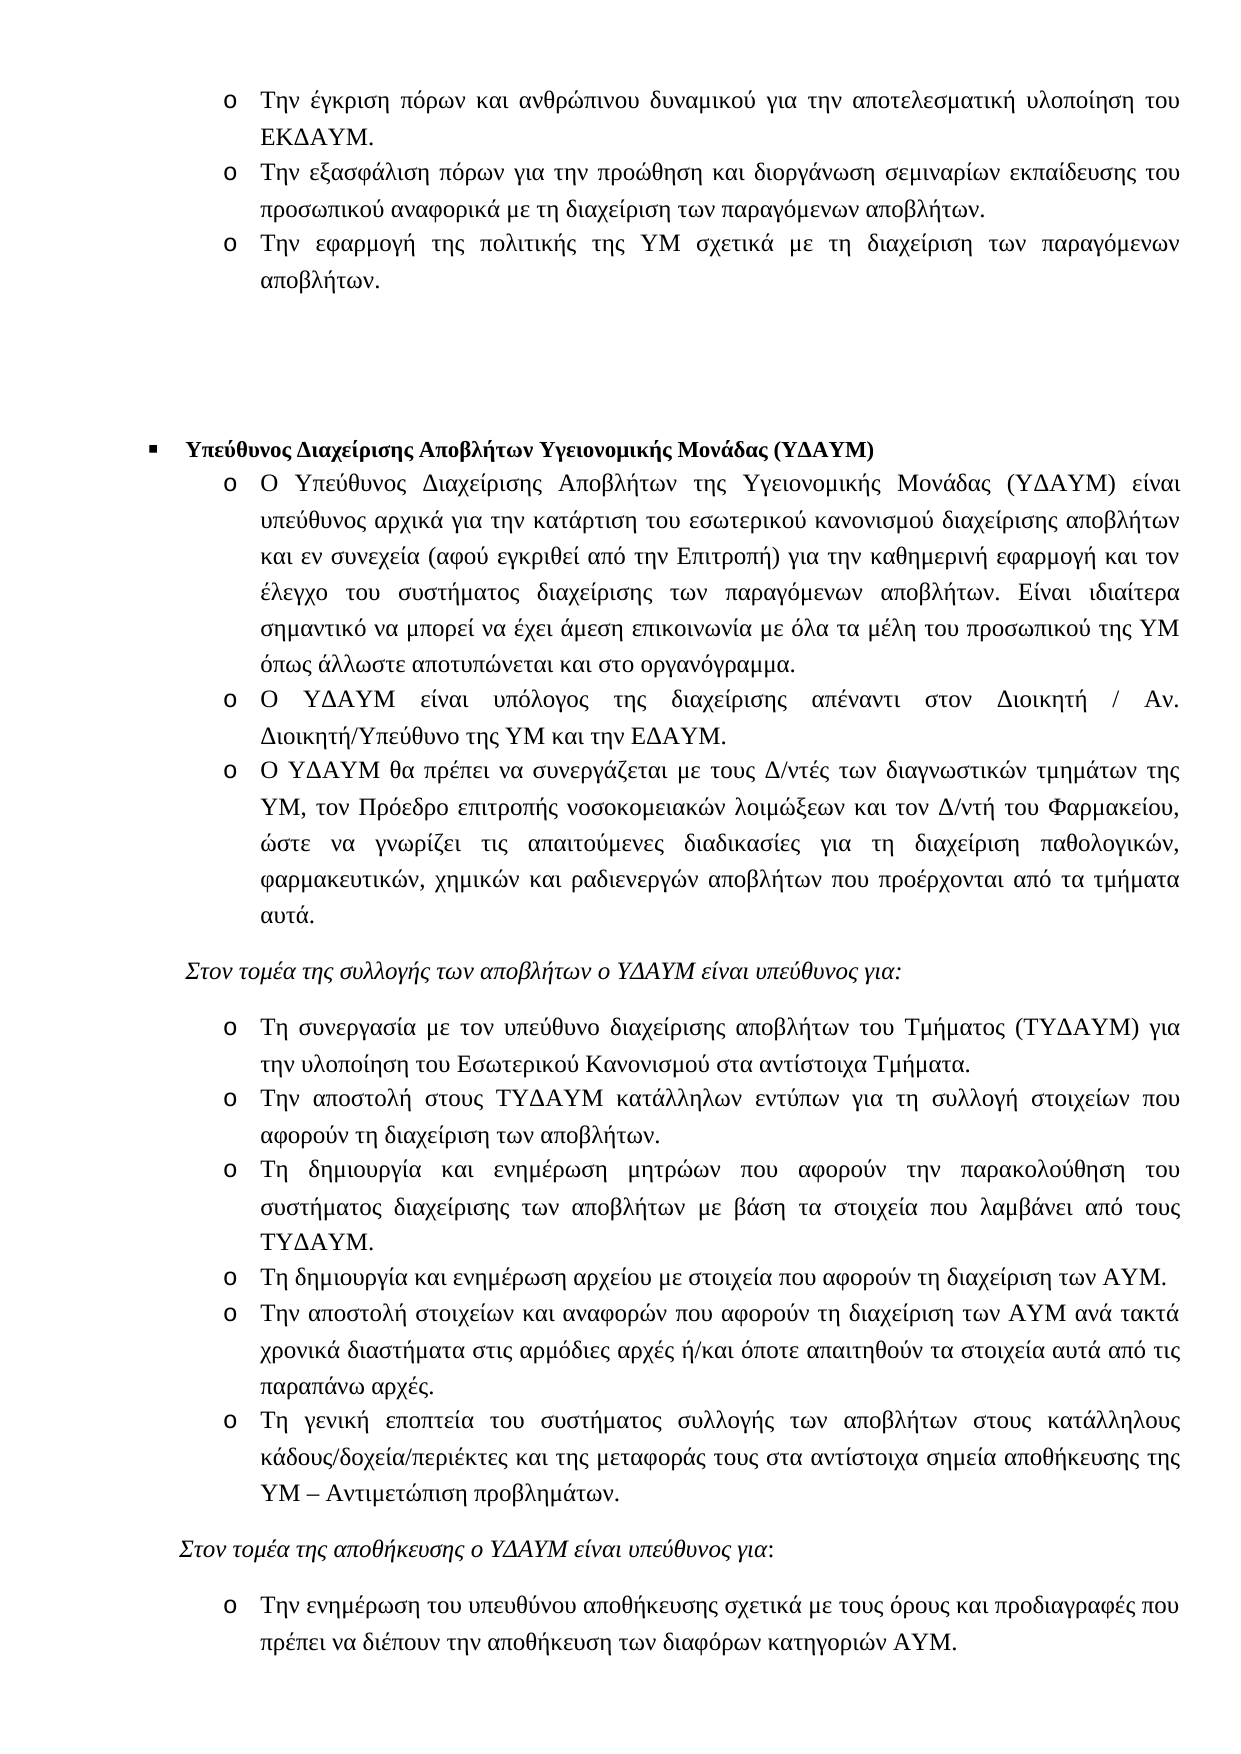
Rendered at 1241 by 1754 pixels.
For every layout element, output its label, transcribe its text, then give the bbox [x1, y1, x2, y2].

list Ο ΥΔΑΥΜ θα πρέπει να συνεργάζεται με τους Δ/ντές των διαγνωστικών τμημάτων της ΥΜ, τον Πρόεδρο επιτροπής νοσοκομειακών λοιμώξεων και τον Δ/ντή του Φαρμακείου, ώστε να γνωρίζει τις απαιτούμενες διαδικασίες για τη διαχείριση παθολογικών, φαρμακευτικών, χημικών και ραδιενεργών αποβλήτων που προέρχονται από τα τμήματα αυτά. [223, 755, 1181, 930]
list Την αποστολή στοιχείων και αναφορών που αφορούν τη διαχείριση των ΑΥΜ ανά τακτά χρονικά διαστήματα στις αρμόδιες αρχές ή/και όποτε απαιτηθούν τα στοιχεία αυτά από τις παραπάνω αρχές. [223, 1298, 1181, 1401]
list Τη δημιουργία και ενημέρωση μητρώων που αφορούν την παρακολούθηση του συστήματος διαχείρισης των αποβλήτων με βάση τα στοιχεία που λαμβάνει από τους ΤΥΔΑΥΜ. [223, 1154, 1181, 1257]
list Την έγκριση πόρων και ανθρώπινου δυναμικού για την αποτελεσματική υλοποίηση του ΕΚΔΑΥΜ. [223, 85, 1181, 152]
list Την ενημέρωση του υπευθύνου αποθήκευσης σχετικά με τους όρους και προδιαγραφές που πρέπει να διέπουν την αποθήκευση των διαφόρων κατηγοριών ΑΥΜ. [223, 1589, 1181, 1657]
list Ο ΥΔΑΥΜ είναι υπόλογος της διαχείρισης απέναντι στον Διοικητή / Αν. Διοικητή/Υπεύθυνο της ΥΜ και την ΕΔΑΥΜ. [223, 683, 1181, 751]
list Την εξασφάλιση πόρων για την προώθηση και διοργάνωση σεμιναρίων εκπαίδευσης του προσωπικού αναφορικά με τη διαχείριση των παραγόμενων αποβλήτων. [223, 157, 1181, 224]
list Την αποστολή στους ΤΥΔΑΥΜ κατάλληλων εντύπων για τη συλλογή στοιχείων που αφορούν τη διαχείριση των αποβλήτων. [223, 1083, 1181, 1150]
list Την εφαρμογή της πολιτικής της ΥΜ σχετικά με τη διαχείριση των παραγόμενων αποβλήτων. [223, 228, 1181, 295]
list Τη γενική εποπτεία του συστήματος συλλογής των αποβλήτων στους κατάλληλους κάδους/δοχεία/περιέκτες και της μεταφοράς τους στα αντίστοιχα σημεία αποθήκευσης της ΥΜ – Αντιμετώπιση προβλημάτων. [223, 1405, 1181, 1508]
list Τη συνεργασία με τον υπεύθυνο διαχείρισης αποβλήτων του Τμήματος (ΤΥΔΑΥΜ) για την υλοποίηση του Εσωτερικού Κανονισμού στα αντίστοιχα Τμήματα. [223, 1011, 1181, 1079]
list Τη δημιουργία και ενημέρωση αρχείου με στοιχεία που αφορούν τη διαχείριση των ΑΥΜ. [223, 1262, 1181, 1293]
list Ο Υπεύθυνος Διαχείρισης Αποβλήτων της Υγειονομικής Μονάδας (ΥΔΑΥΜ) είναι υπεύθυνος αρχικά για την κατάρτιση του εσωτερικού κανονισμού διαχείρισης αποβλήτων και εν συνεχεία (αφού εγκριθεί από την Επιτροπή) για την καθημερινή εφαρμογή και τον έλεγχο του συστήματος διαχείρισης των παραγόμενων αποβλήτων. Είναι ιδιαίτερα σημαντικό να μπορεί να έχει άμεση επικοινωνία με όλα τα μέλη του προσωπικού της ΥΜ όπως άλλωστε αποτυπώνεται και στο οργανόγραμμα. [223, 468, 1181, 679]
list Υπεύθυνος Διαχείρισης Αποβλήτων Υγειονομικής Μονάδας (ΥΔΑΥΜ) [148, 433, 1181, 464]
text Στον τομέα της συλλογής των αποβλήτων ο ΥΔΑΥΜ είναι υπεύθυνος για: [148, 955, 1181, 986]
text Στον τομέα της αποθήκευσης ο ΥΔΑΥΜ είναι υπεύθυνος για: [148, 1533, 1181, 1564]
